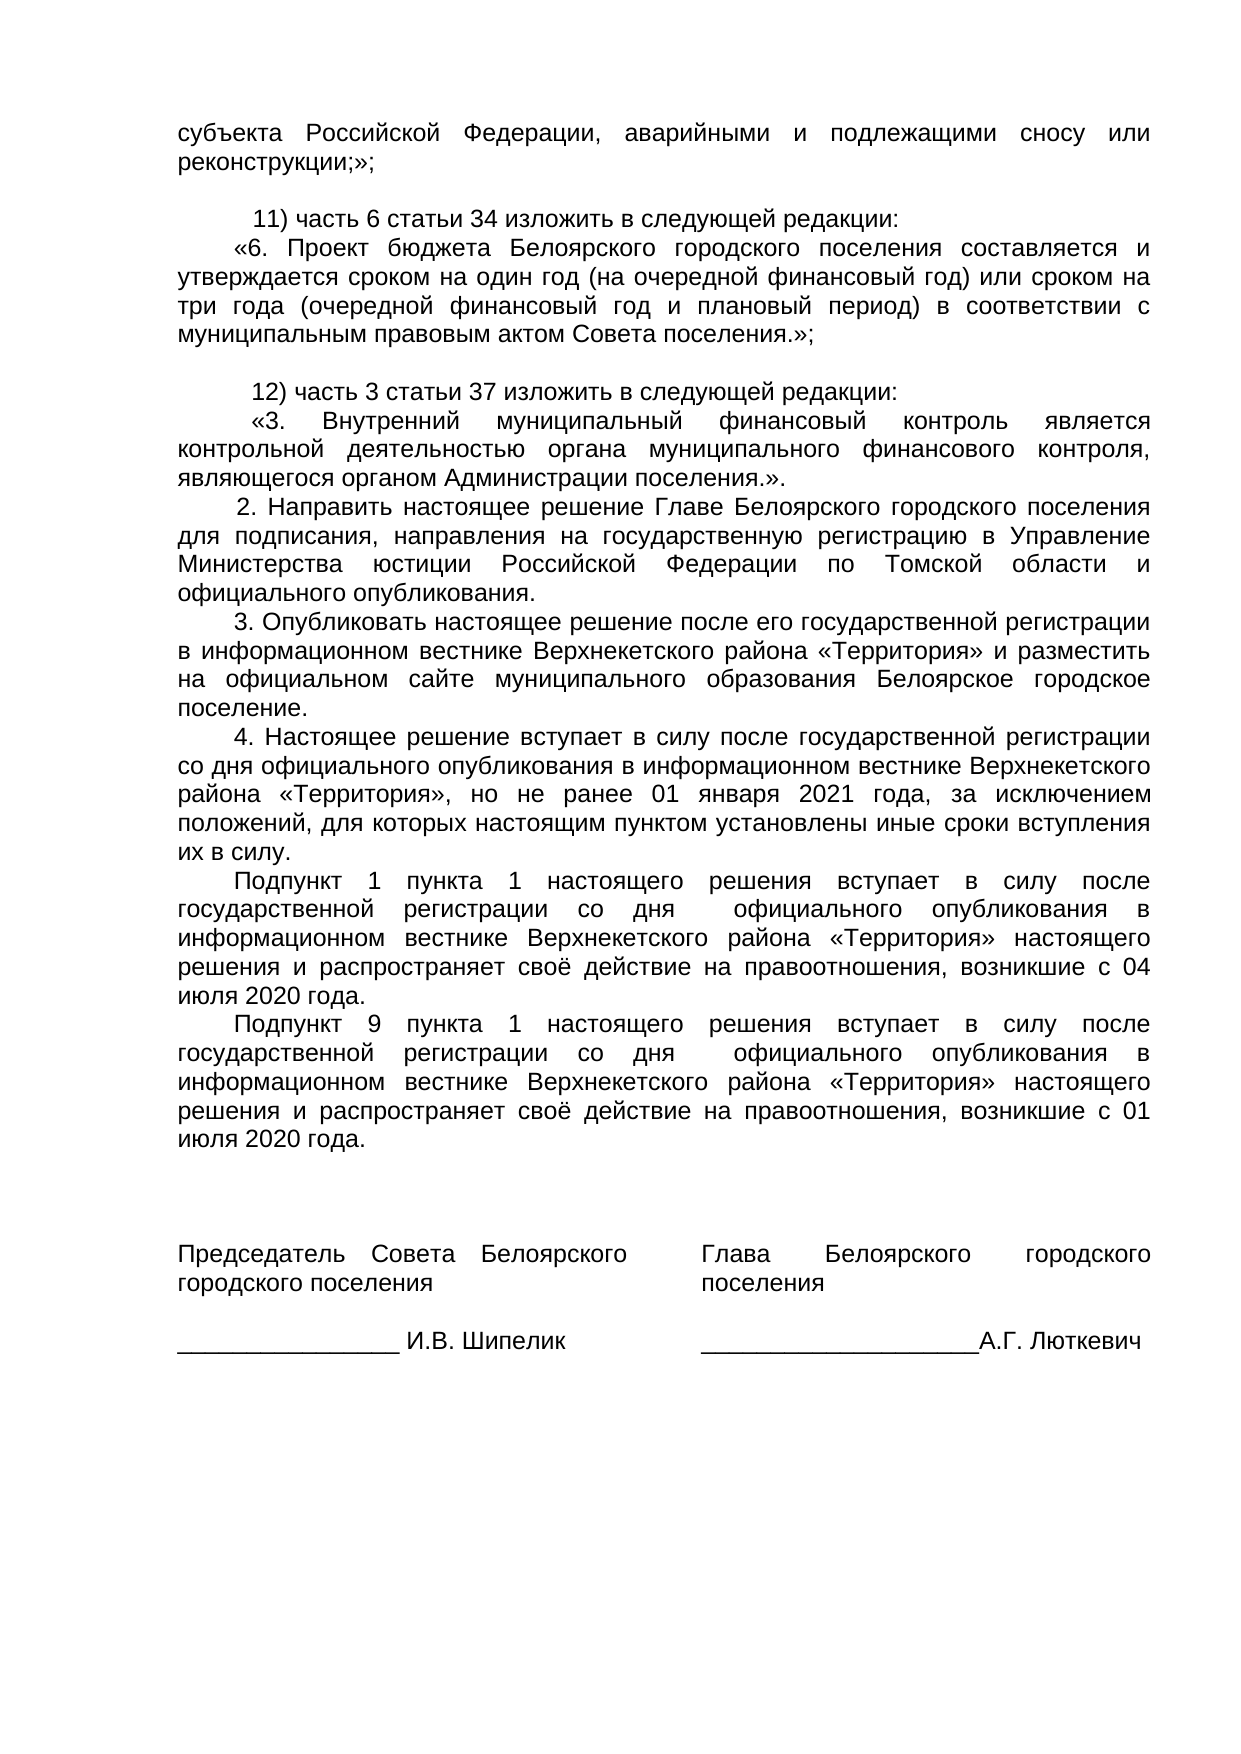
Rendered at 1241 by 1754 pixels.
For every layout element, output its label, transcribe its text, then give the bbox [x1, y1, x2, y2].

text 12) часть 3 статьи 37 изложить в следующей редакции: [177, 377, 1152, 406]
text Подпункт 9 пункта 1 настоящего решения вступает в силу после государственной регистрации со дня официального опубликования в информационном вестнике Верхнекетского района «Территория» настоящего решения и распространяет своё действие на правоотношения, возникшие с 01 июля 2020 года. [177, 1009, 1152, 1153]
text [177, 118, 1152, 176]
text 2. Направить настоящее решение Главе Белоярского городского поселения для подписания, направления на государственную регистрацию в Управление Министерства юстиции Российской Федерации по Томской области и официального опубликования. [177, 492, 1152, 607]
text 3. Опубликовать настоящее решение после его государственной регистрации в информационном вестнике Верхнекетского района «Территория» и разместить на официальном сайте муниципального образования Белоярское городское поселение. [177, 607, 1152, 722]
text ____________________А.Г. Люткевич [701, 1326, 1152, 1354]
text Глава Белоярского городского поселения [701, 1239, 1152, 1297]
text ________________ И.В. Шипелик [177, 1326, 627, 1354]
text 4. Настоящее решение вступает в силу после государственной регистрации со дня официального опубликования в информационном вестнике Верхнекетского района «Территория», но не ранее 01 января 2021 года, за исключением положений, для которых настоящим пунктом установлены иные сроки вступления их в силу. [177, 722, 1152, 866]
text «6. Проект бюджета Белоярского городского поселения составляется и утверждается сроком на один год (на очередной финансовый год) или сроком на три года (очередной финансовый год и плановый период) в соответствии с муниципальным правовым актом Совета поселения.»; [177, 233, 1152, 348]
text Председатель Совета Белоярского городского поселения [177, 1239, 627, 1297]
text 11) часть 6 статьи 34 изложить в следующей редакции: [177, 204, 1152, 233]
text «3. Внутренний муниципальный финансовый контроль является контрольной деятельностью органа муниципального финансового контроля, являющегося органом Администрации поселения.». [177, 406, 1152, 492]
text Подпункт 1 пункта 1 настоящего решения вступает в силу после государственной регистрации со дня официального опубликования в информационном вестнике Верхнекетского района «Территория» настоящего решения и распространяет своё действие на правоотношения, возникшие с 04 июля 2020 года. [177, 866, 1152, 1009]
